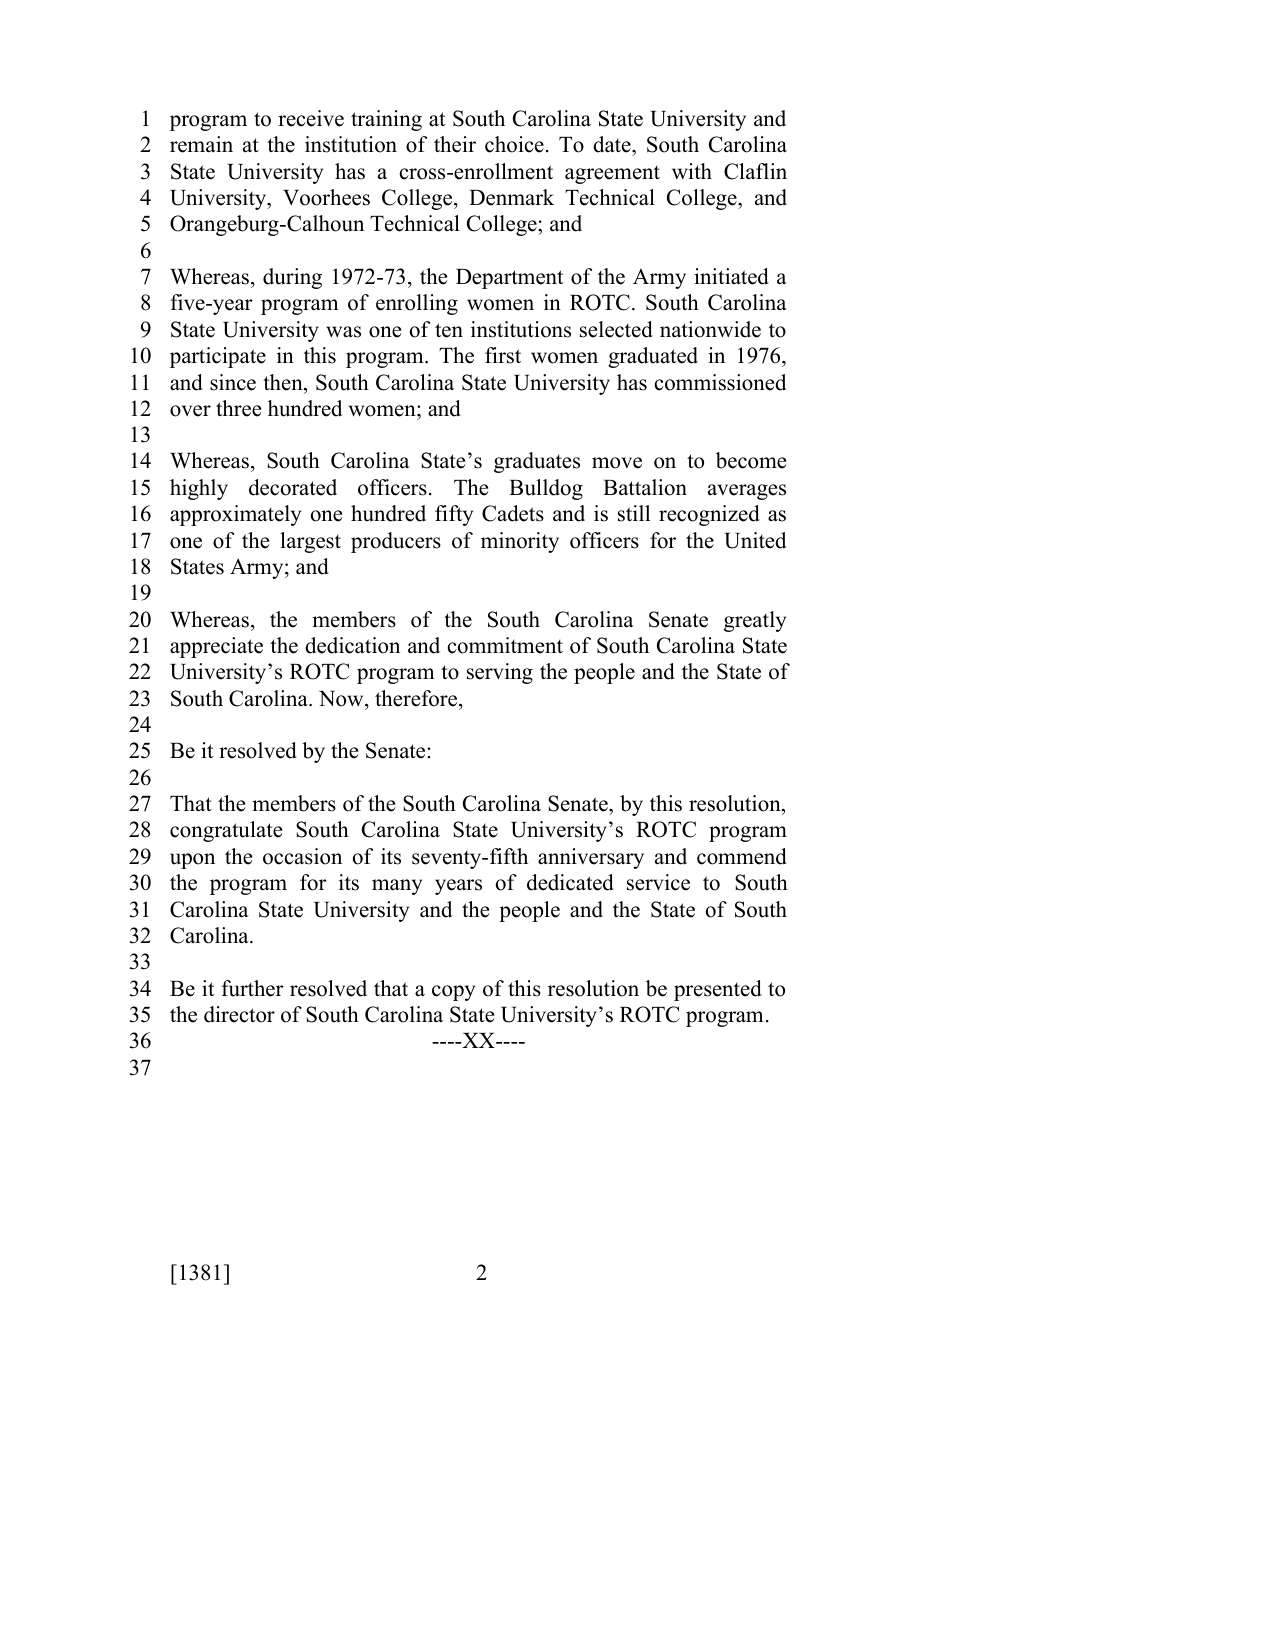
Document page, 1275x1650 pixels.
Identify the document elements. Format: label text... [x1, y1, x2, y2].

text Whereas, during 1972-73, the Department of the Army initiated a five-year program of enrolling women in ROTC. South Carolina State University was one of ten institutions selected nationwide to participate in this program. The first women graduated in 1976, and since then, South Carolina State University has commissioned over three hundred women; and [169, 263, 787, 421]
text Whereas, South Carolina State’s graduates move on to become highly decorated officers. The Bulldog Battalion averages approximately one hundred fifty Cadets and is still recognized as one of the largest producers of minority officers for the United States Army; and [169, 448, 787, 579]
text ----XX---- [169, 1027, 787, 1054]
text Be it further resolved that a copy of this resolution be presented to the director of South Carolina State University’s ROTC program. [169, 975, 787, 1027]
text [169, 105, 787, 237]
text That the members of the South Carolina Senate, by this resolution, congratulate South Carolina State University’s ROTC program upon the occasion of its seventy-fifth anniversary and commend the program for its many years of dedicated service to South Carolina State University and the people and the State of South Carolina. [169, 790, 787, 948]
text Whereas, the members of the South Carolina Senate greatly appreciate the dedication and commitment of South Carolina State University’s ROTC program to serving the people and the State of South Carolina. Now, therefore, [169, 606, 787, 711]
text Be it resolved by the Senate: [169, 737, 787, 764]
